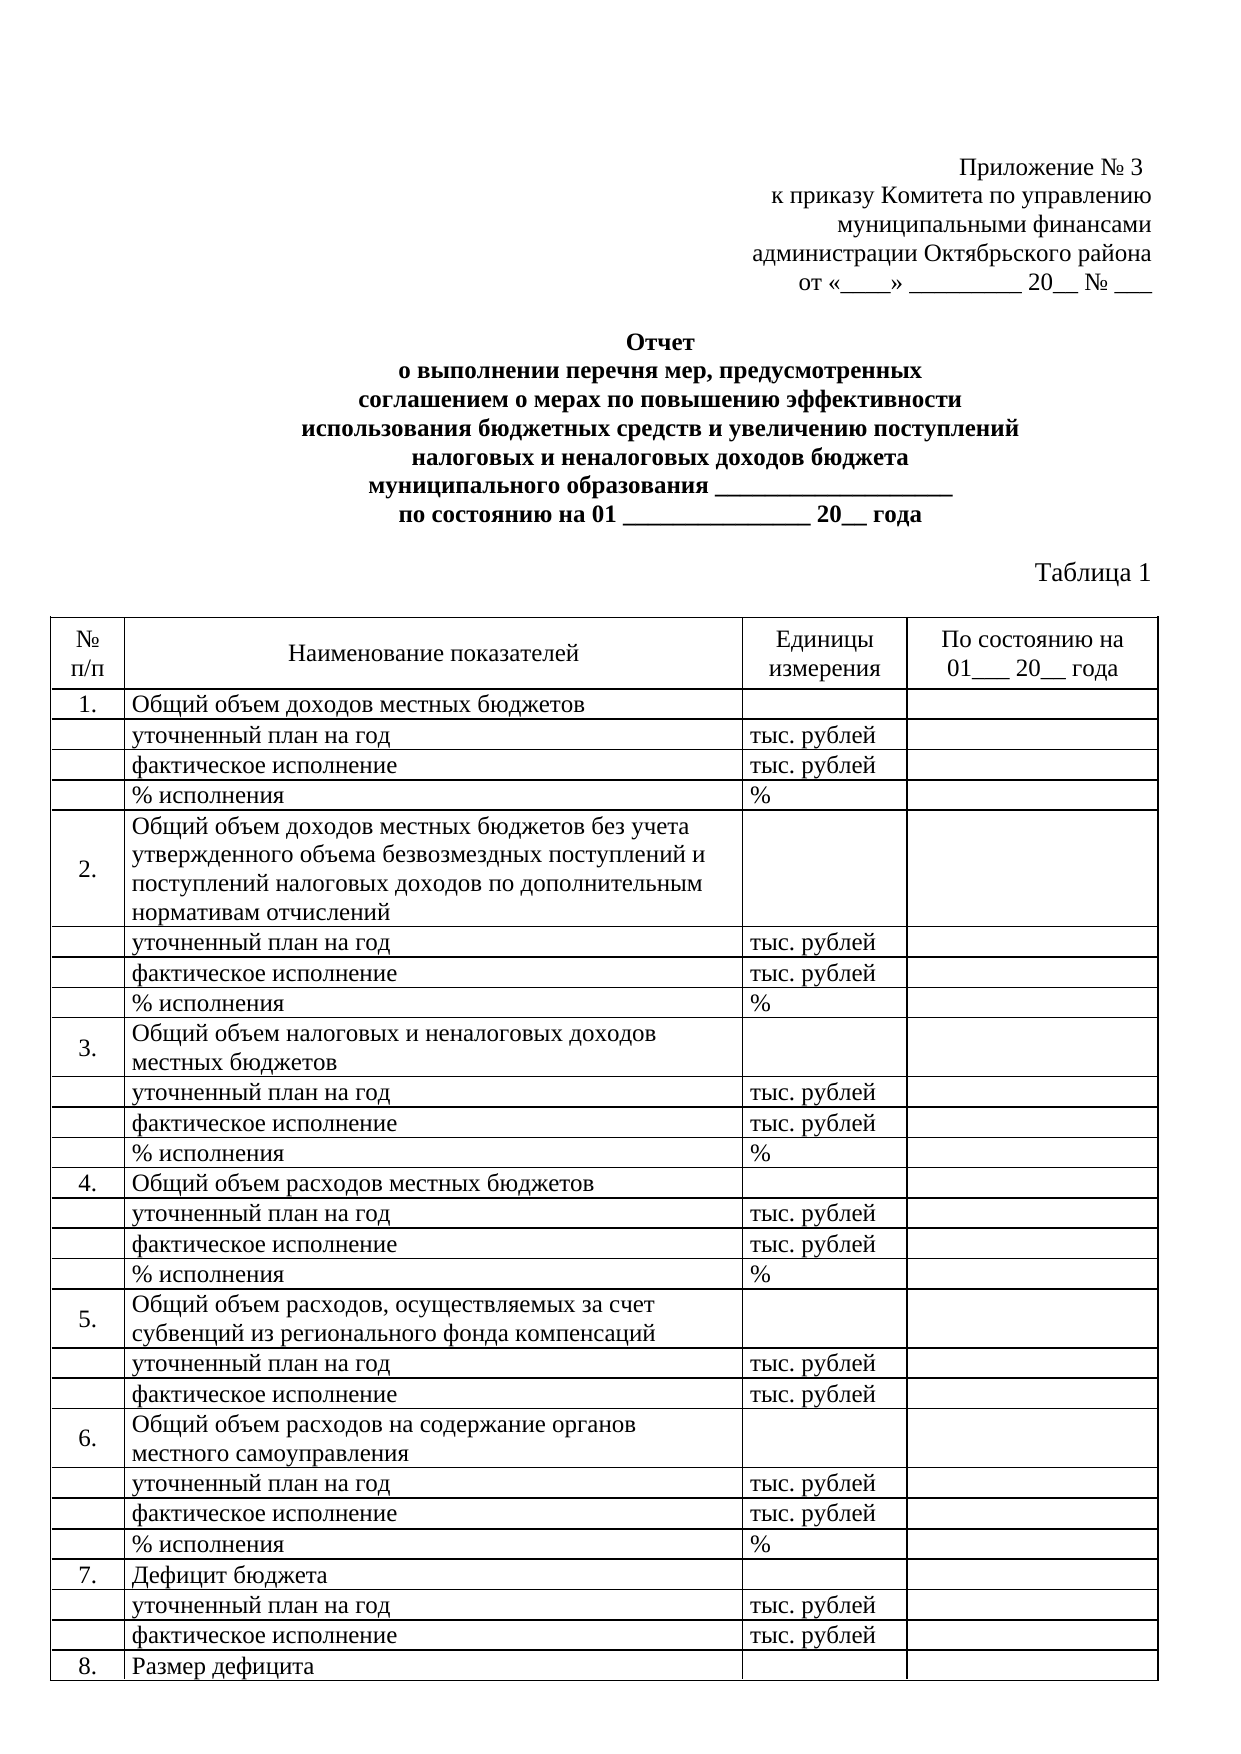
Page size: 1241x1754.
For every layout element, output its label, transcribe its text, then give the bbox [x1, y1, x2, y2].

table_header По состоянию на 01___ 20__ года [908, 618, 1157, 688]
title соглашением о мерах по повышению эффективности [169, 384, 1152, 413]
table_cell Общий объем доходов местных бюджетов [125, 690, 742, 718]
table_cell [743, 811, 906, 926]
title о выполнении перечня мер, предусмотренных [169, 355, 1152, 384]
table_cell [908, 927, 1157, 956]
table_cell уточненный план на год [125, 1590, 742, 1619]
table_cell уточненный план на год [125, 720, 742, 748]
table_cell [908, 1409, 1157, 1467]
table_cell % [743, 1259, 906, 1288]
table_cell Дефицит бюджета [125, 1560, 742, 1588]
table_cell [51, 957, 124, 986]
table_cell % исполнения [125, 1530, 742, 1558]
table_cell [908, 690, 1157, 718]
table_cell [51, 1620, 124, 1649]
table_cell [908, 720, 1157, 748]
table_cell [908, 1560, 1157, 1588]
table_cell тыс. рублей [743, 1077, 906, 1106]
table_cell [908, 1259, 1157, 1288]
table_cell 1. [51, 689, 124, 718]
table_cell [743, 1168, 906, 1197]
table_cell тыс. рублей [743, 1108, 906, 1136]
title по состоянию на 01 _______________ 20__ года [169, 499, 1152, 528]
table_cell 6. [51, 1409, 124, 1467]
table_cell уточненный план на год [125, 1077, 742, 1106]
table_cell Общий объем доходов местных бюджетов без учета утвержденного объема безвозмездных поступлений и поступлений налоговых доходов по дополнительным нормативам отчислений [125, 811, 742, 926]
table_cell Общий объем налоговых и неналоговых доходов местных бюджетов [125, 1018, 742, 1076]
table_cell % исполнения [125, 1138, 742, 1167]
table_cell [51, 1529, 124, 1558]
title муниципального образования ___________________ [169, 470, 1152, 499]
table_cell тыс. рублей [743, 720, 906, 748]
text Приложение № 3 [169, 152, 1152, 180]
table_cell [908, 1651, 1157, 1679]
table_cell % [743, 781, 906, 809]
table_cell тыс. рублей [743, 1229, 906, 1258]
table_cell уточненный план на год [125, 1349, 742, 1377]
table_cell [743, 1560, 906, 1588]
table_cell [51, 927, 124, 956]
table_cell % [743, 988, 906, 1017]
table_header № п/п [51, 618, 124, 688]
table_cell тыс. рублей [743, 1349, 906, 1377]
table_cell [908, 1168, 1157, 1197]
table_cell [51, 1228, 124, 1258]
table_cell [51, 1468, 124, 1497]
table_cell тыс. рублей [743, 750, 906, 779]
table_header Единицы измерения [743, 618, 906, 688]
table_cell [908, 1108, 1157, 1136]
text Таблица 1 [169, 557, 1152, 588]
table_cell [51, 1107, 124, 1136]
table_cell уточненный план на год [125, 1199, 742, 1227]
table_cell [51, 1198, 124, 1227]
title налоговых и неналоговых доходов бюджета [169, 442, 1152, 470]
table_cell фактическое исполнение [125, 1379, 742, 1408]
table_cell [51, 1348, 124, 1377]
table_cell [51, 988, 124, 1017]
table_cell фактическое исполнение [125, 1108, 742, 1136]
table_cell [908, 811, 1157, 926]
table_cell [908, 1138, 1157, 1167]
table_cell [908, 958, 1157, 986]
table_cell фактическое исполнение [125, 1499, 742, 1528]
table_cell [743, 1651, 906, 1679]
table_cell % [743, 1138, 906, 1167]
table_cell уточненный план на год [125, 927, 742, 956]
table_cell [908, 1468, 1157, 1497]
table_cell [908, 1379, 1157, 1408]
table_cell % [743, 1530, 906, 1558]
table_cell [51, 1077, 124, 1106]
title Отчет [169, 327, 1152, 355]
text к приказу Комитета по управлению [169, 180, 1152, 209]
table_cell 4. [51, 1168, 124, 1197]
table_cell [908, 1530, 1157, 1558]
table_cell тыс. рублей [743, 1468, 906, 1497]
table_cell [908, 781, 1157, 809]
table_cell [51, 1259, 124, 1288]
text администрации Октябрьского района [169, 238, 1152, 267]
table_cell [51, 750, 124, 779]
table_cell [743, 690, 906, 718]
table_cell [51, 719, 124, 748]
text от «____» _________ 20__ № ___ [169, 267, 1152, 295]
table_header Наименование показателей [125, 618, 742, 688]
table_cell 3. [51, 1018, 124, 1076]
table_cell [51, 1138, 124, 1167]
table_cell [908, 1590, 1157, 1619]
table_cell [908, 1077, 1157, 1106]
table_cell тыс. рублей [743, 1621, 906, 1649]
table_cell 2. [51, 810, 124, 926]
table_cell тыс. рублей [743, 1199, 906, 1227]
table_cell тыс. рублей [743, 927, 906, 956]
table_cell [908, 1290, 1157, 1347]
table_cell [51, 1378, 124, 1408]
table_cell Размер дефицита [125, 1651, 742, 1679]
table_cell фактическое исполнение [125, 958, 742, 986]
table_cell Общий объем расходов, осуществляемых за счет субвенций из регионального фонда компенсаций [125, 1290, 742, 1347]
table_cell [51, 1498, 124, 1528]
table_cell [908, 1349, 1157, 1377]
table_cell [743, 1409, 906, 1467]
table_cell [908, 988, 1157, 1017]
table_cell тыс. рублей [743, 1590, 906, 1619]
text муниципальными финансами [169, 209, 1152, 238]
table_cell Общий объем расходов на содержание органов местного самоуправления [125, 1409, 742, 1467]
table_cell уточненный план на год [125, 1468, 742, 1497]
table_cell [908, 1199, 1157, 1227]
table_cell % исполнения [125, 1259, 742, 1288]
table_cell [908, 1229, 1157, 1258]
table_cell [908, 1018, 1157, 1076]
table_cell [51, 1590, 124, 1619]
table_cell [743, 1018, 906, 1076]
table_cell [908, 750, 1157, 779]
table_cell фактическое исполнение [125, 1621, 742, 1649]
table_cell Общий объем расходов местных бюджетов [125, 1168, 742, 1197]
table_cell % исполнения [125, 988, 742, 1017]
table_cell [743, 1290, 906, 1347]
table_cell [51, 780, 124, 809]
table_cell фактическое исполнение [125, 1229, 742, 1258]
title использования бюджетных средств и увеличению поступлений [169, 413, 1152, 442]
table_cell тыс. рублей [743, 958, 906, 986]
table_cell 8. [51, 1650, 124, 1679]
table_cell фактическое исполнение [125, 750, 742, 779]
table_cell 7. [51, 1559, 124, 1588]
table_cell тыс. рублей [743, 1379, 906, 1408]
table_cell [908, 1621, 1157, 1649]
table_cell 5. [51, 1289, 124, 1347]
table_cell % исполнения [125, 781, 742, 809]
table_cell [908, 1499, 1157, 1528]
table_cell тыс. рублей [743, 1499, 906, 1528]
